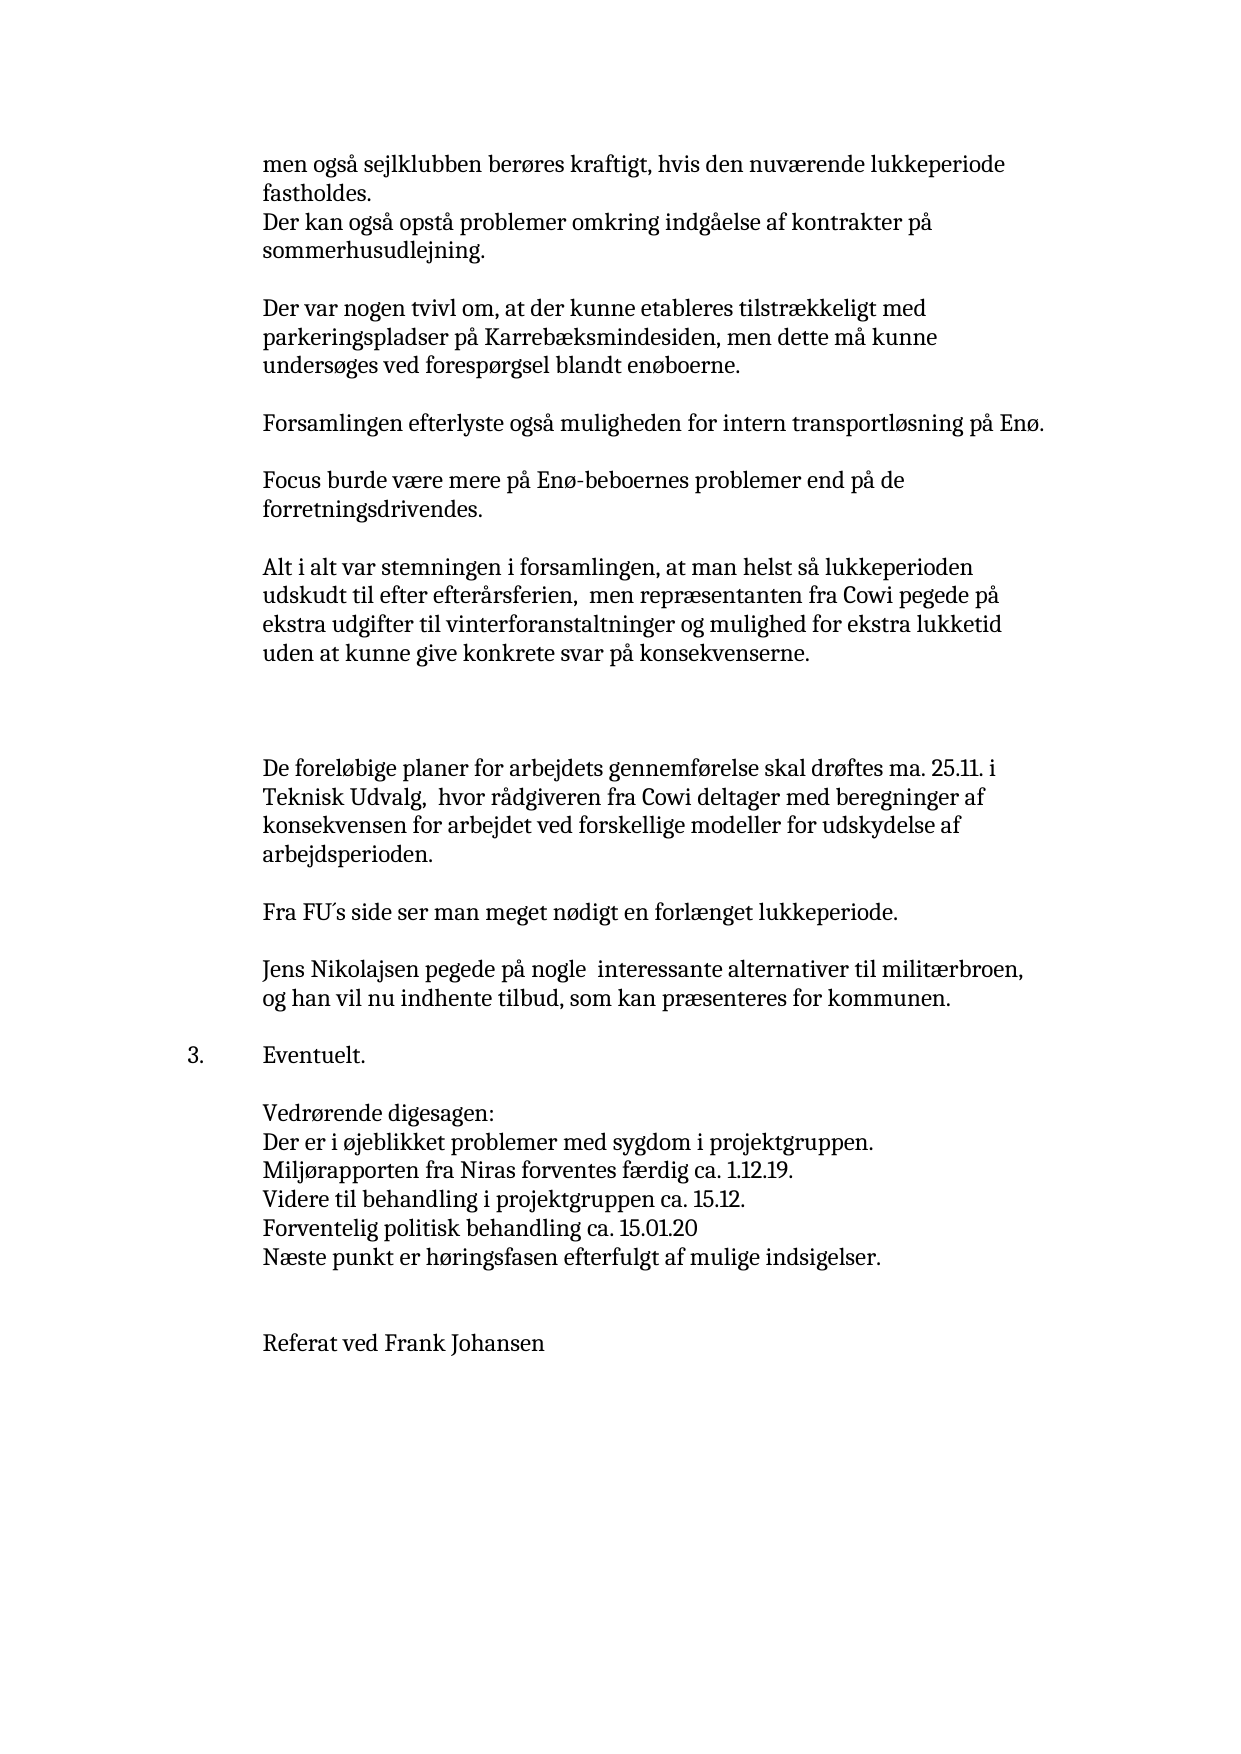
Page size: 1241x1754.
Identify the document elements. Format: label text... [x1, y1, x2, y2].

list Alt i alt var stemningen i forsamlingen, at man helst så lukkeperioden udskudt til efter efterårsferien, men repræsentanten fra Cowi pegede på ekstra udgifter til vinterforanstaltninger og mulighed for ekstra lukketid uden at kunne give konkrete svar på konsekvenserne. [262, 552, 1053, 667]
list Referat ved Frank Johansen [262, 1329, 1053, 1357]
list Videre til behandling i projektgruppen ca. 15.12. [262, 1185, 1053, 1214]
list Miljørapporten fra Niras forventes færdig ca. 1.12.19. [262, 1156, 1053, 1185]
list Fra FU´s side ser man meget nødigt en forlænget lukkeperiode. [262, 897, 1053, 926]
list Næste punkt er høringsfasen efterfulgt af mulige indsigelser. [262, 1242, 1053, 1271]
list De foreløbige planer for arbejdets gennemførelse skal drøftes ma. 25.11. i Teknisk Udvalg, hvor rådgiveren fra Cowi deltager med beregninger af konsekvensen for arbejdet ved forskellige modeller for udskydelse af arbejdsperioden. [262, 754, 1053, 869]
text Forsamlingen efterlyste også muligheden for intern transportløsning på Enø. [262, 409, 1053, 437]
text Focus burde være mere på Enø-beboernes problemer end på de forretningsdrivendes. [262, 466, 1053, 524]
list Forventelig politisk behandling ca. 15.01.20 [262, 1214, 1053, 1242]
list Jens Nikolajsen pegede på nogle interessante alternativer til militærbroen, og han vil nu indhente tilbud, som kan præsenteres for kommunen. [262, 955, 1053, 1012]
text 3. Eventuelt. [187, 1041, 1053, 1070]
list men også sejlklubben berøres kraftigt, hvis den nuværende lukkeperiode fastholdes. [262, 150, 1053, 207]
list Der var nogen tvivl om, at der kunne etableres tilstrækkeligt med parkeringspladser på Karrebæksmindesiden, men dette må kunne undersøges ved forespørgsel blandt enøboerne. [262, 294, 1053, 380]
list Der er i øjeblikket problemer med sygdom i projektgruppen. [262, 1127, 1053, 1156]
list Der kan også opstå problemer omkring indgåelse af kontrakter på sommerhusudlejning. [262, 207, 1053, 265]
list Vedrørende digesagen: [262, 1099, 1053, 1127]
